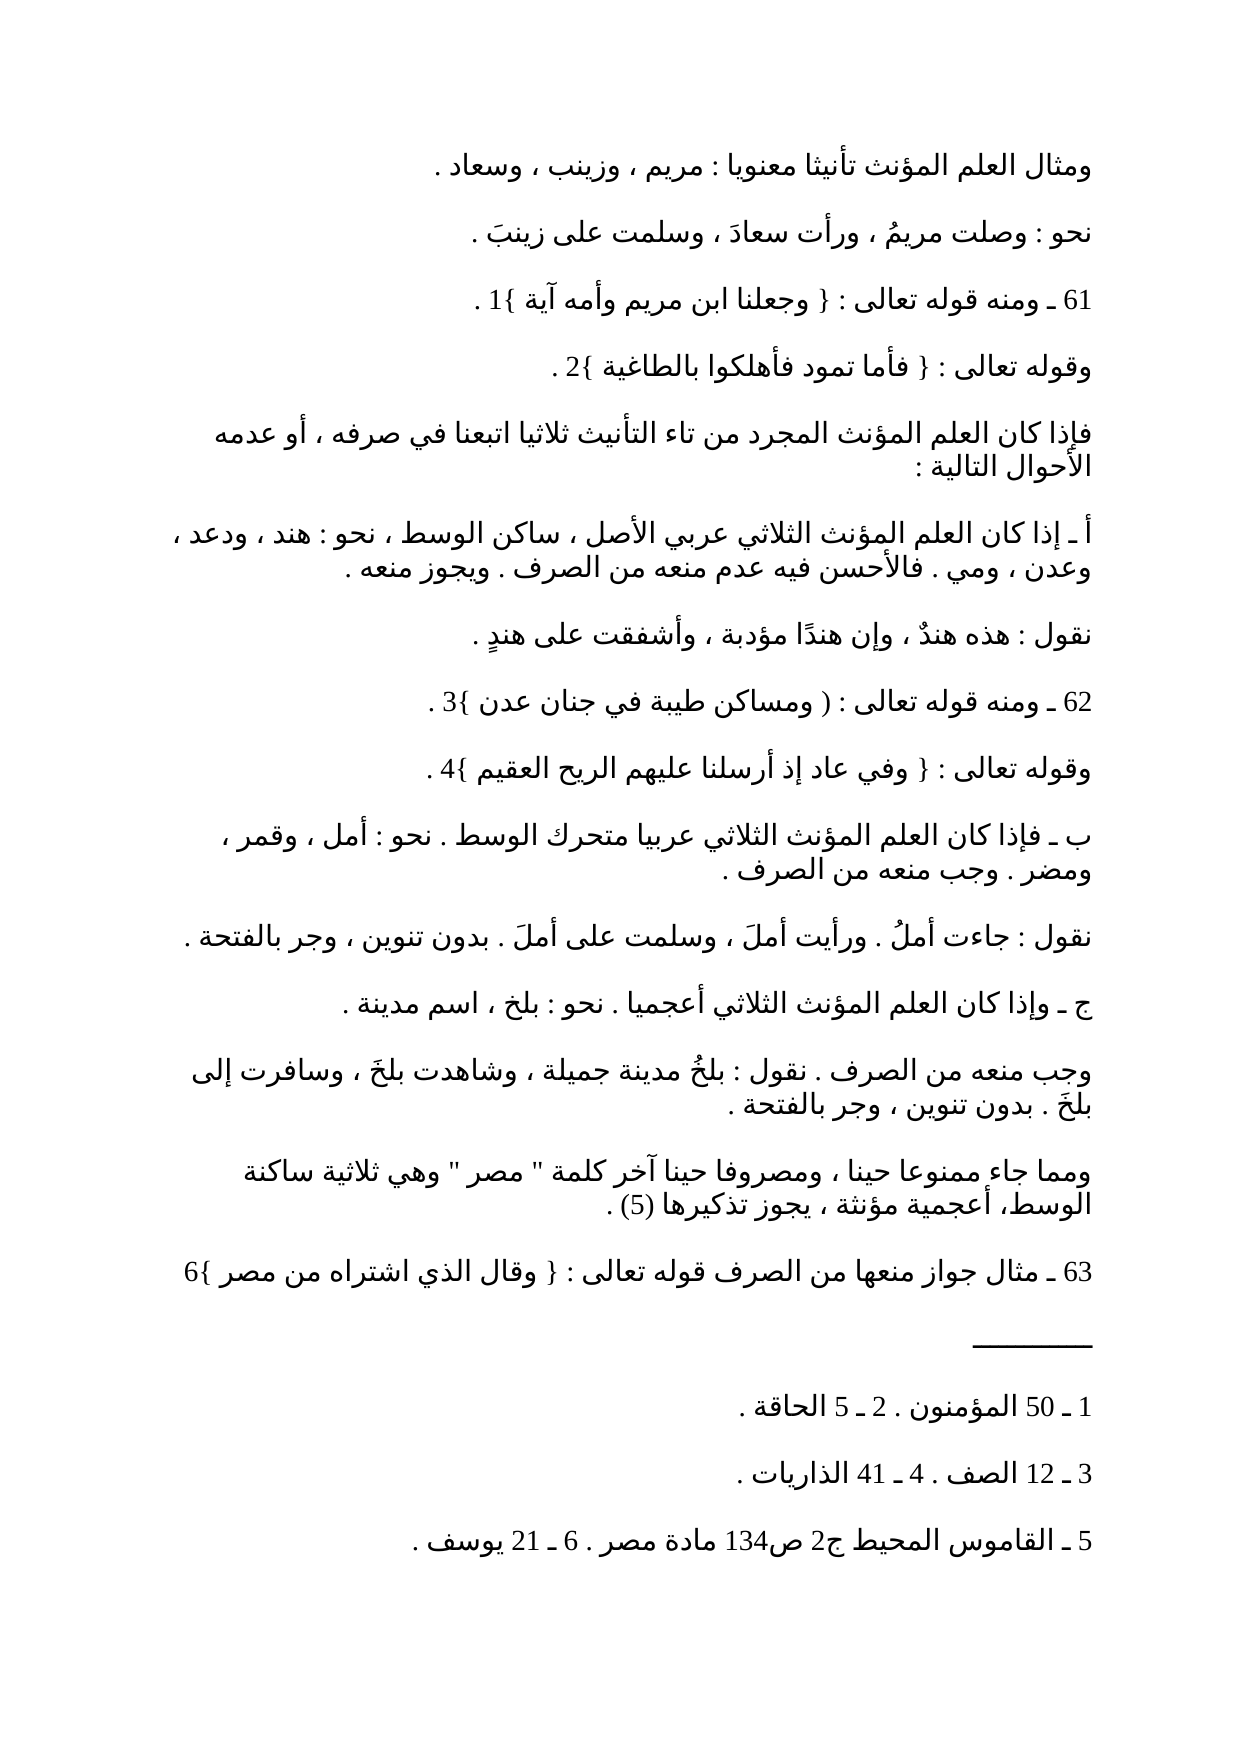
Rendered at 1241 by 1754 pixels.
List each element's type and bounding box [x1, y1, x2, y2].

text [148, 148, 1093, 1590]
